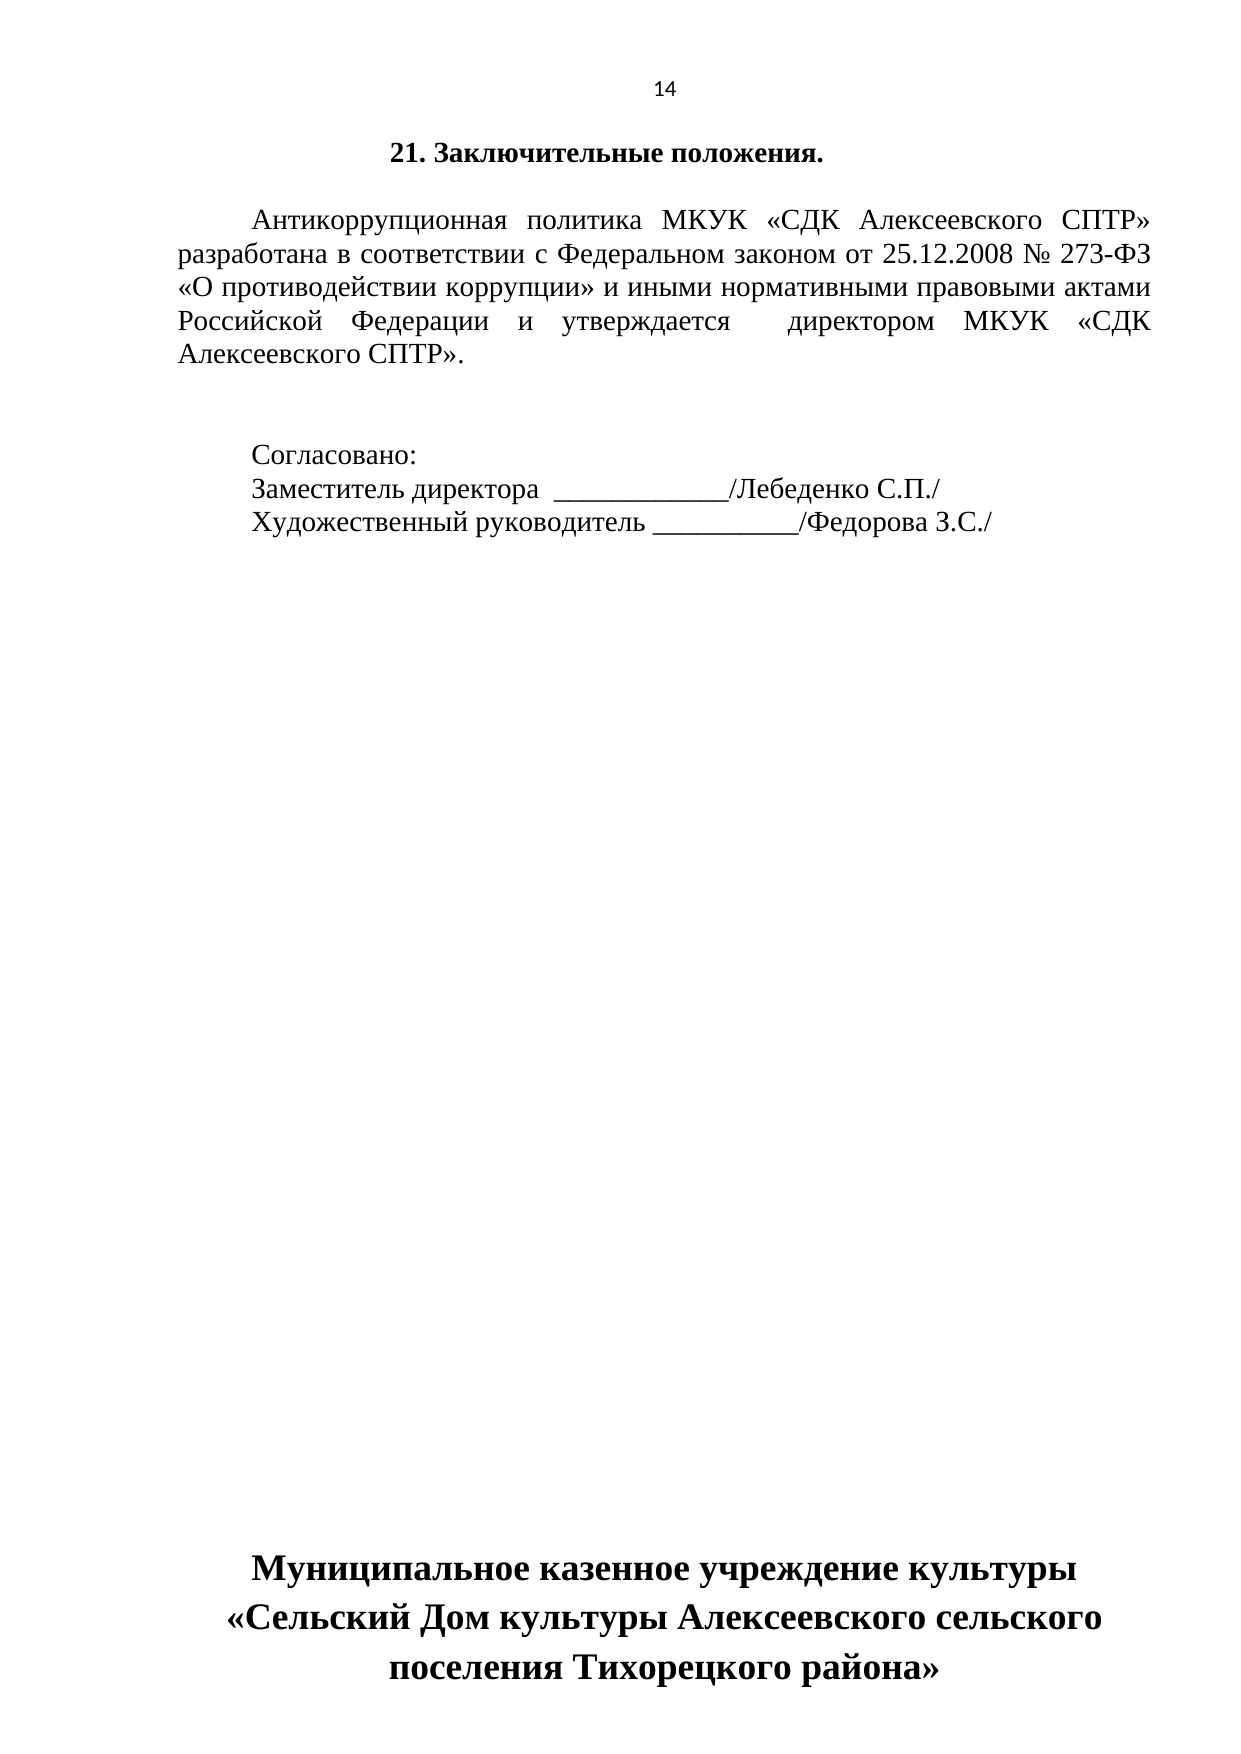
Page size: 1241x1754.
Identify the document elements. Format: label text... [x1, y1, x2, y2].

text Заместитель директора ____________/Лебеденко С.П./ [177, 471, 1152, 504]
text 21. Заключительные положения. [177, 135, 1152, 169]
text Антикоррупционная политика МКУК «СДК Алексеевского СПТР» разработана в соответствии с Федеральном законом от 25.12.2008 № 273-ФЗ «О противодействии коррупции» и иными нормативными правовыми актами Российской Федерации и утверждается директором МКУК «СДК Алексеевского СПТР». [177, 202, 1152, 370]
text Согласовано: [177, 437, 1152, 471]
text Художественный руководитель __________/Федорова З.С./ [177, 504, 1152, 538]
text Муниципальное казенное учреждение культуры «Сельский Дом культуры Алексеевского сельского поселения Тихорецкого района» [177, 1545, 1152, 1687]
